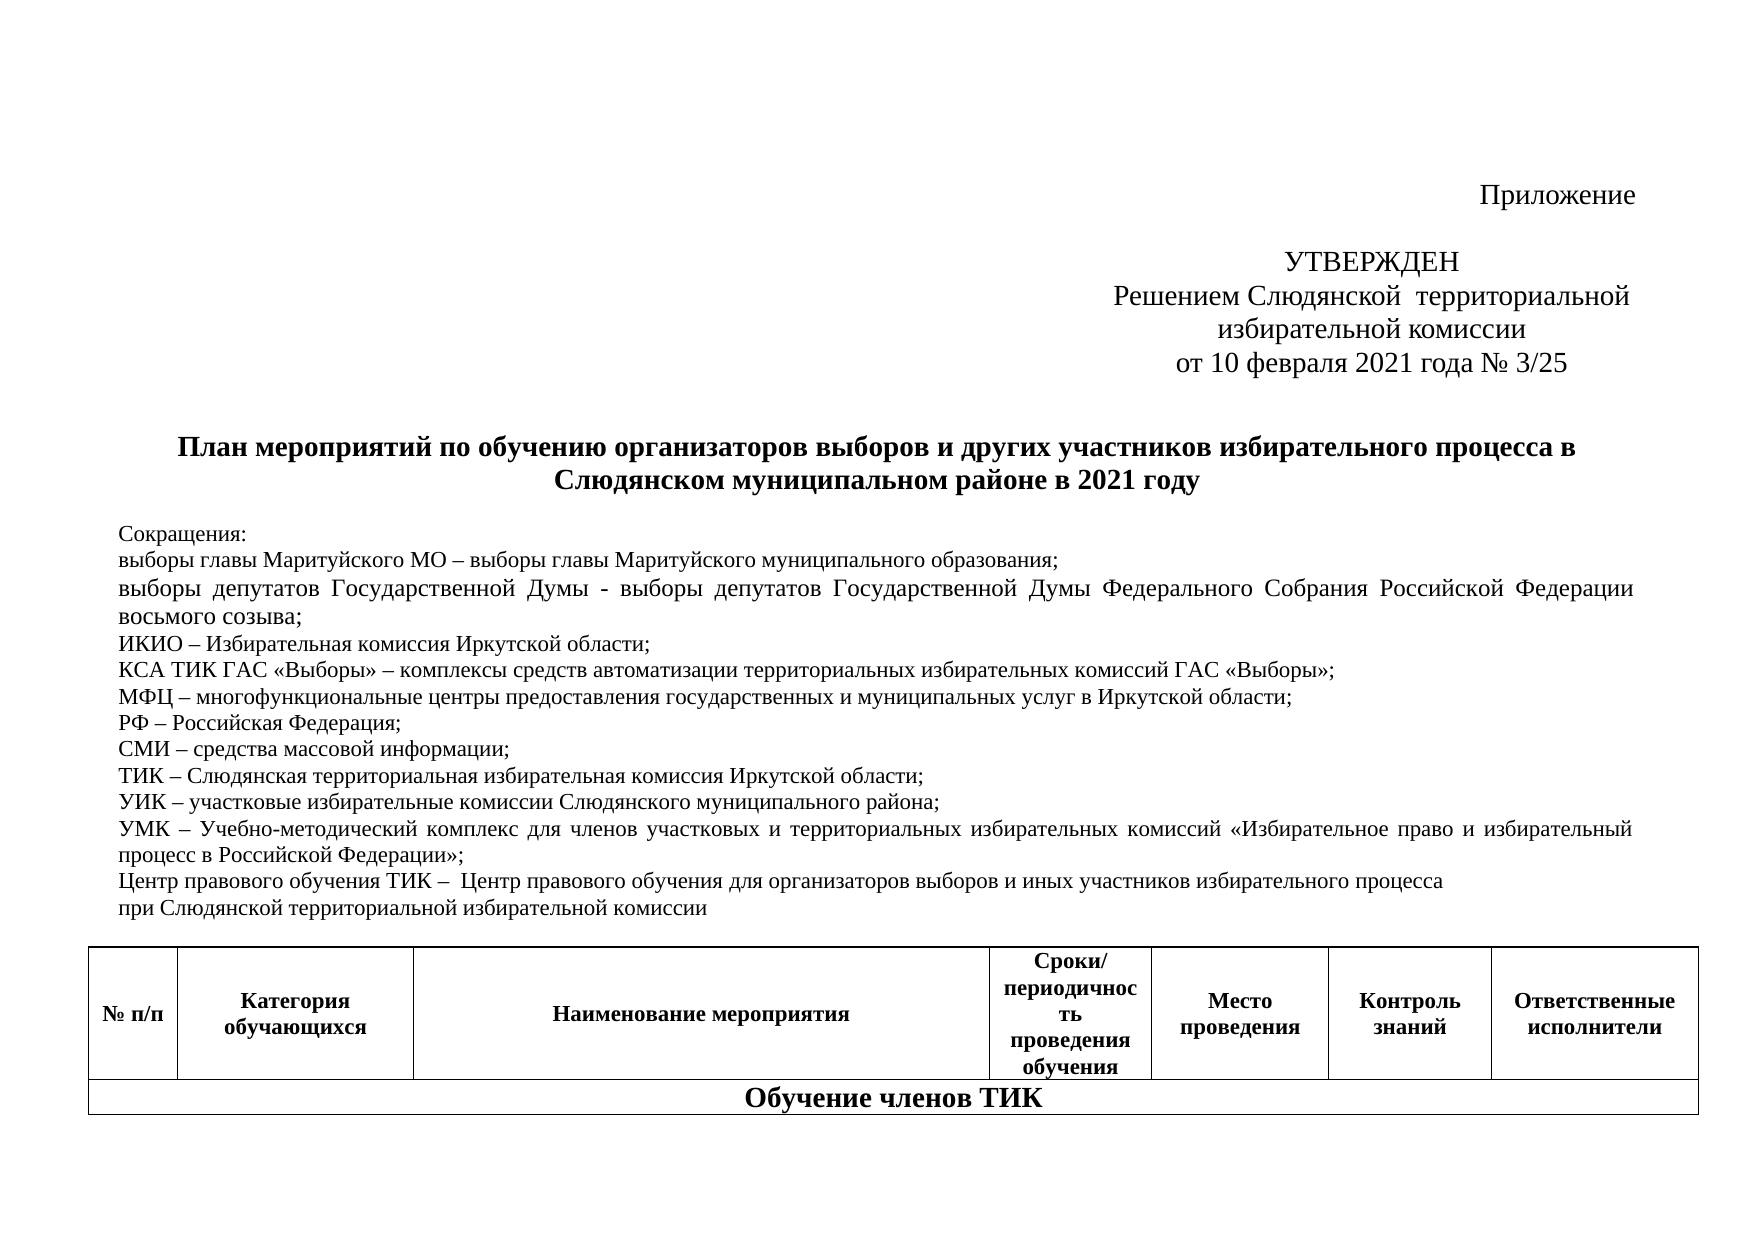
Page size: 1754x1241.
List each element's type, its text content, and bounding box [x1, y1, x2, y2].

text выборы главы Маритуйского МО – выборы главы Маритуйского муниципального образования; [118, 546, 1636, 573]
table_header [990, 948, 1151, 1079]
text Сокращения: [118, 520, 1636, 546]
text КСА ТИК ГАС «Выборы» – комплексы средств автоматизации территориальных избирательных комиссий ГАС «Выборы»; [118, 656, 1636, 683]
table_header № п/п [89, 948, 177, 1079]
text ТИК – Слюдянская территориальная избирательная комиссия Иркутской области; [118, 762, 1636, 788]
text Приложение [1211, 177, 1636, 211]
text Решением Слюдянской территориальной [1107, 278, 1636, 311]
text УИК – участковые избирательные комиссии Слюдянского муниципального района; [118, 788, 1636, 814]
table_header Наименование мероприятия [414, 948, 989, 1079]
text от 10 февраля 2021 года № 3/25 [1107, 345, 1636, 378]
table_header Ответственные исполнители [1492, 948, 1698, 1079]
table_header Категория обучающихся [178, 948, 413, 1079]
text избирательной комиссии [1107, 311, 1636, 345]
table_header Место проведения [1152, 948, 1328, 1079]
text ИКИО – Избирательная комиссия Иркутской области; [118, 630, 1636, 656]
text РФ – Российская Федерация; [118, 709, 1636, 736]
text Центр правового обучения ТИК – Центр правового обучения для организаторов выборов и иных участников избирательного процесса [118, 867, 1636, 894]
table_header Контроль знаний [1329, 948, 1491, 1079]
text План мероприятий по обучению организаторов выборов и других участников избирательного процесса в Слюдянском муниципальном районе в 2021 году [118, 429, 1636, 496]
text СМИ – средства массовой информации; [118, 736, 1636, 762]
table_cell Обучение членов ТИК [89, 1080, 1698, 1114]
text УМК – Учебно-методический комплекс для членов участковых и территориальных избирательных комиссий «Избирательное право и избирательный процесс в Российской Федерации»; [118, 814, 1636, 867]
text УТВЕРЖДЕН [1107, 244, 1636, 278]
text МФЦ – многофункциональные центры предоставления государственных и муниципальных услуг в Иркутской области; [118, 683, 1636, 709]
text выборы депутатов Государственной Думы - выборы депутатов Государственной Думы Федерального Собрания Российской Федерации восьмого созыва; [118, 573, 1636, 630]
text при Слюдянской территориальной избирательной комиссии [118, 894, 1636, 920]
